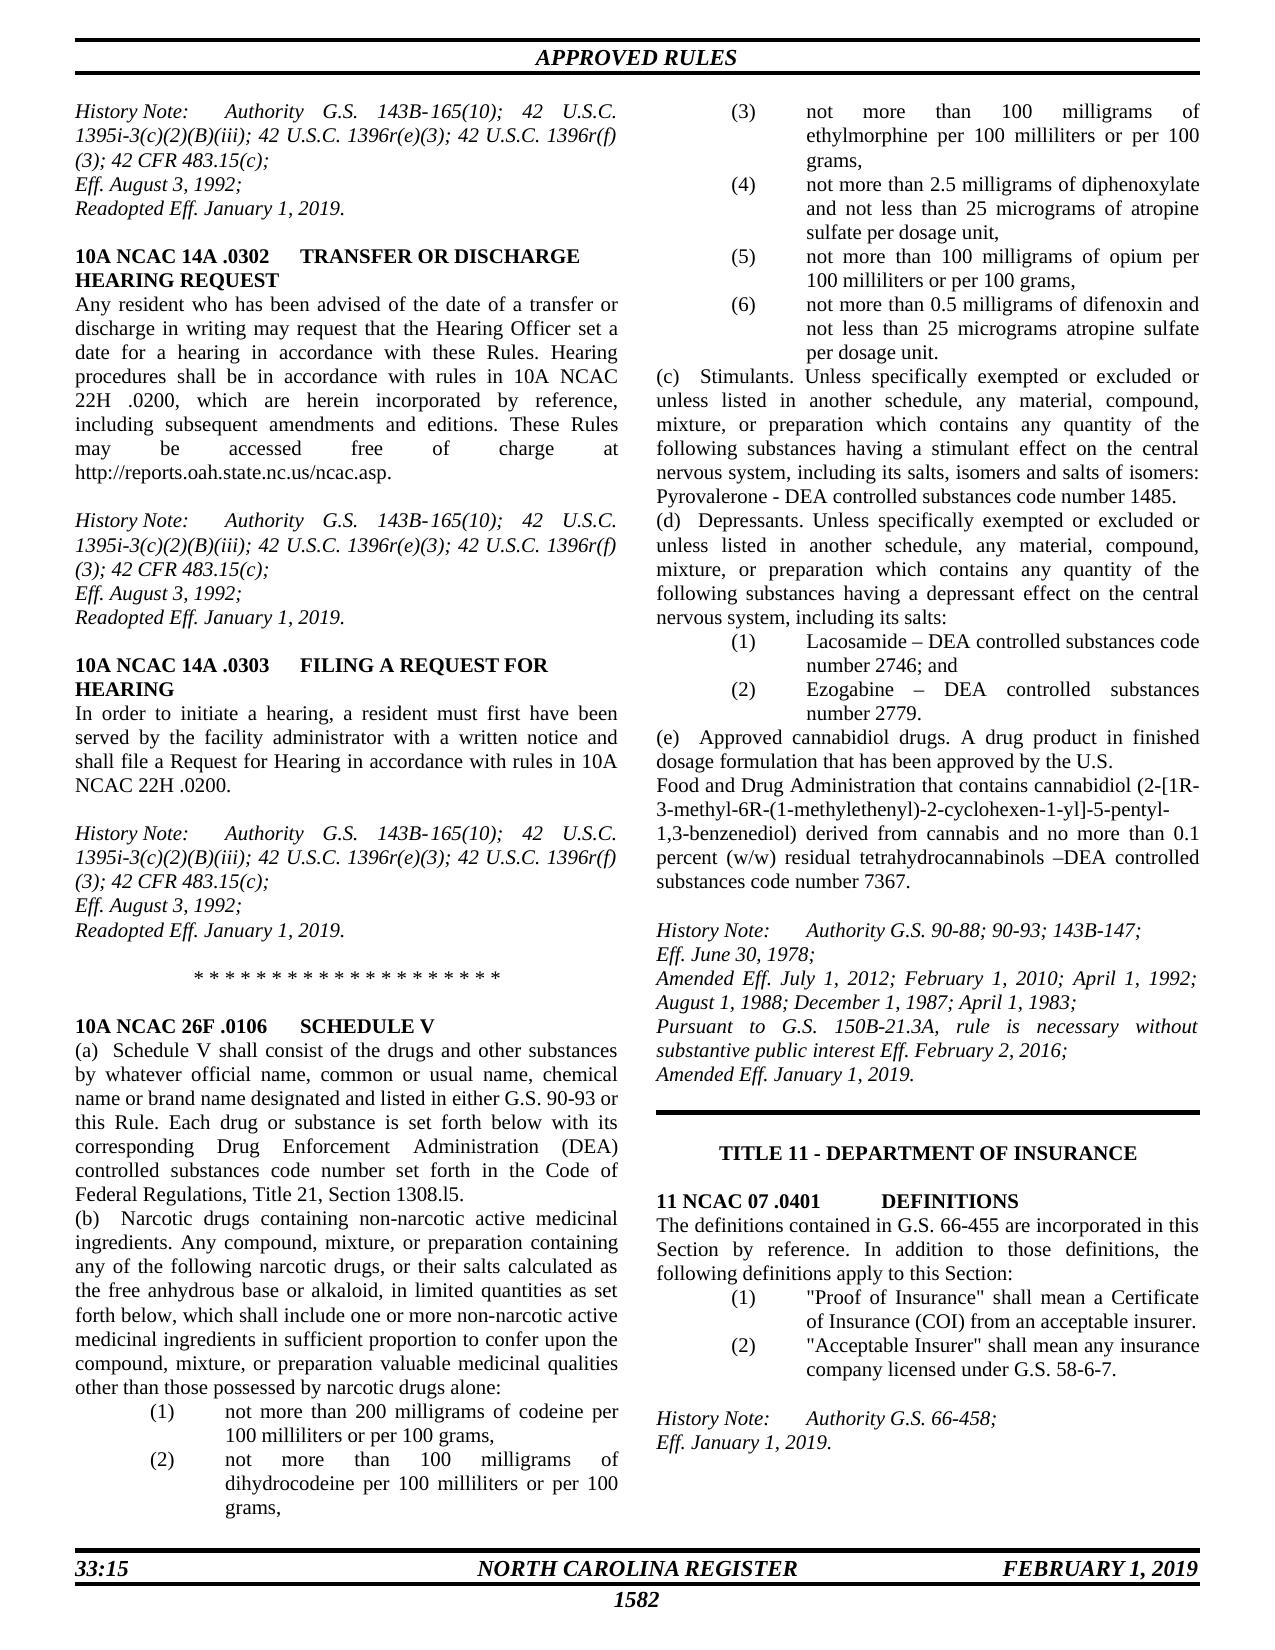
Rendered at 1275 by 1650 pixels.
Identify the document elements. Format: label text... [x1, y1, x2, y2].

text (4) not more than 2.5 milligrams of diphenoxylate and not less than 25 micrograms of atropine sulfate per dosage unit, [731, 172, 1200, 244]
text (c) Stimulants. Unless specifically exempted or excluded or unless listed in another schedule, any material, compound, mixture, or preparation which contains any quantity of the following substances having a stimulant effect on the central nervous system, including its salts, isomers and salts of isomers: Pyrovalerone - DEA controlled substances code number 1485. [656, 364, 1200, 508]
text Eff. August 3, 1992; [75, 893, 619, 917]
text Amended Eff. July 1, 2012; February 1, 2010; April 1, 1992; August 1, 1988; December 1, 1987; April 1, 1983; [656, 966, 1200, 1014]
text (1) Lacosamide – DEA controlled substances code number 2746; and [731, 629, 1200, 677]
text History Note: Authority G.S. 143B-165(10); 42 U.S.C. 1395i-3(c)(2)(B)(iii); 42 U.S.C. 1396r(e)(3); 42 U.S.C. 1396r(f)(3); 42 CFR 483.15(c); [75, 508, 619, 581]
text (a) Schedule V shall consist of the drugs and other substances by whatever official name, common or usual name, chemical name or brand name designated and listed in either G.S. 90-93 or this Rule. Each drug or substance is set forth below with its corresponding Drug Enforcement Administration (DEA) controlled substances code number set forth in the Code of Federal Regulations, Title 21, Section 1308.l5. [75, 1038, 619, 1206]
text (e) Approved cannabidiol drugs. A drug product in finished dosage formulation that has been approved by the U.S. [656, 725, 1200, 773]
text In order to initiate a hearing, a resident must first have been served by the facility administrator with a written notice and shall file a Request for Hearing in accordance with rules in 10A NCAC 22H .0200. [75, 701, 619, 797]
text Any resident who has been advised of the date of a transfer or discharge in writing may request that the Hearing Officer set a date for a hearing in accordance with these Rules. Hearing procedures shall be in accordance with rules in 10A NCAC 22H .0200, which are herein incorporated by reference, including subsequent amendments and editions. These Rules may be accessed free of charge at http://reports.oah.state.nc.us/ncac.asp. [75, 292, 619, 484]
text History Note: Authority G.S. 90-88; 90-93; 143B-147; [656, 917, 1200, 942]
text 10A NCAC 26F .0106 SCHEDULE V [75, 1014, 619, 1038]
text Food and Drug Administration that contains cannabidiol (2-[1R-3-methyl-6R-(1-methylethenyl)-2-cyclohexen-1-yl]-5-pentyl-1,3-benzenediol) derived from cannabis and no more than 0.1 percent (w/w) residual tetrahydrocannabinols –DEA controlled substances code number 7367. [656, 773, 1200, 893]
text (1) not more than 200 milligrams of codeine per 100 milliliters or per 100 grams, [150, 1399, 619, 1447]
text (2) Ezogabine – DEA controlled substances number 2779. [731, 677, 1200, 725]
text Amended Eff. January 1, 2019. [656, 1062, 1200, 1086]
text Readopted Eff. January 1, 2019. [75, 917, 619, 942]
text Eff. August 3, 1992; [75, 581, 619, 605]
text History Note: Authority G.S. 143B-165(10); 42 U.S.C. 1395i-3(c)(2)(B)(iii); 42 U.S.C. 1396r(e)(3); 42 U.S.C. 1396r(f)(3); 42 CFR 483.15(c); [75, 99, 619, 172]
text Eff. January 1, 2019. [656, 1429, 1200, 1454]
text Eff. August 3, 1992; [75, 172, 619, 196]
text (5) not more than 100 milligrams of opium per 100 milliliters or per 100 grams, [731, 244, 1200, 292]
text (1) "Proof of Insurance" shall mean a Certificate of Insurance (COI) from an acceptable insurer. [731, 1285, 1200, 1333]
text Eff. June 30, 1978; [656, 942, 1200, 966]
text (6) not more than 0.5 milligrams of difenoxin and not less than 25 micrograms atropine sulfate per dosage unit. [731, 292, 1200, 364]
text History Note: Authority G.S. 66-458; [656, 1406, 1200, 1429]
text 11 NCAC 07 .0401 DEFINITIONS [656, 1189, 1200, 1213]
text The definitions contained in G.S. 66-455 are incorporated in this Section by reference. In addition to those definitions, the following definitions apply to this Section: [656, 1213, 1200, 1285]
text (d) Depressants. Unless specifically exempted or excluded or unless listed in another schedule, any material, compound, mixture, or preparation which contains any quantity of the following substances having a depressant effect on the central nervous system, including its salts: [656, 508, 1200, 629]
text 10A NCAC 14A .0303 FILING A REQUEST FOR HEARING [75, 653, 619, 701]
text Readopted Eff. January 1, 2019. [75, 196, 619, 220]
text (2) not more than 100 milligrams of dihydrocodeine per 100 milliliters or per 100 grams, [150, 1447, 619, 1519]
text Readopted Eff. January 1, 2019. [75, 605, 619, 629]
text History Note: Authority G.S. 143B-165(10); 42 U.S.C. 1395i-3(c)(2)(B)(iii); 42 U.S.C. 1396r(e)(3); 42 U.S.C. 1396r(f)(3); 42 CFR 483.15(c); [75, 821, 619, 893]
text (3) not more than 100 milligrams of ethylmorphine per 100 milliliters or per 100 grams, [731, 99, 1200, 172]
text (2) "Acceptable Insurer" shall mean any insurance company licensed under G.S. 58-6-7. [731, 1333, 1200, 1381]
title TITLE 11 - Department of Insurance [656, 1141, 1200, 1165]
text Pursuant to G.S. 150B-21.3A, rule is necessary without substantive public interest Eff. February 2, 2016; [656, 1014, 1200, 1062]
text 10A NCAC 14A .0302 TRANSFER OR DISCHARGE HEARING REQUEST [75, 244, 619, 292]
text (b) Narcotic drugs containing non-narcotic active medicinal ingredients. Any compound, mixture, or preparation containing any of the following narcotic drugs, or their salts calculated as the free anhydrous base or alkaloid, in limited quantities as set forth below, which shall include one or more non-narcotic active medicinal ingredients in sufficient proportion to confer upon the compound, mixture, or preparation valuable medicinal qualities other than those possessed by narcotic drugs alone: [75, 1206, 619, 1399]
text * * * * * * * * * * * * * * * * * * * * [75, 966, 619, 990]
